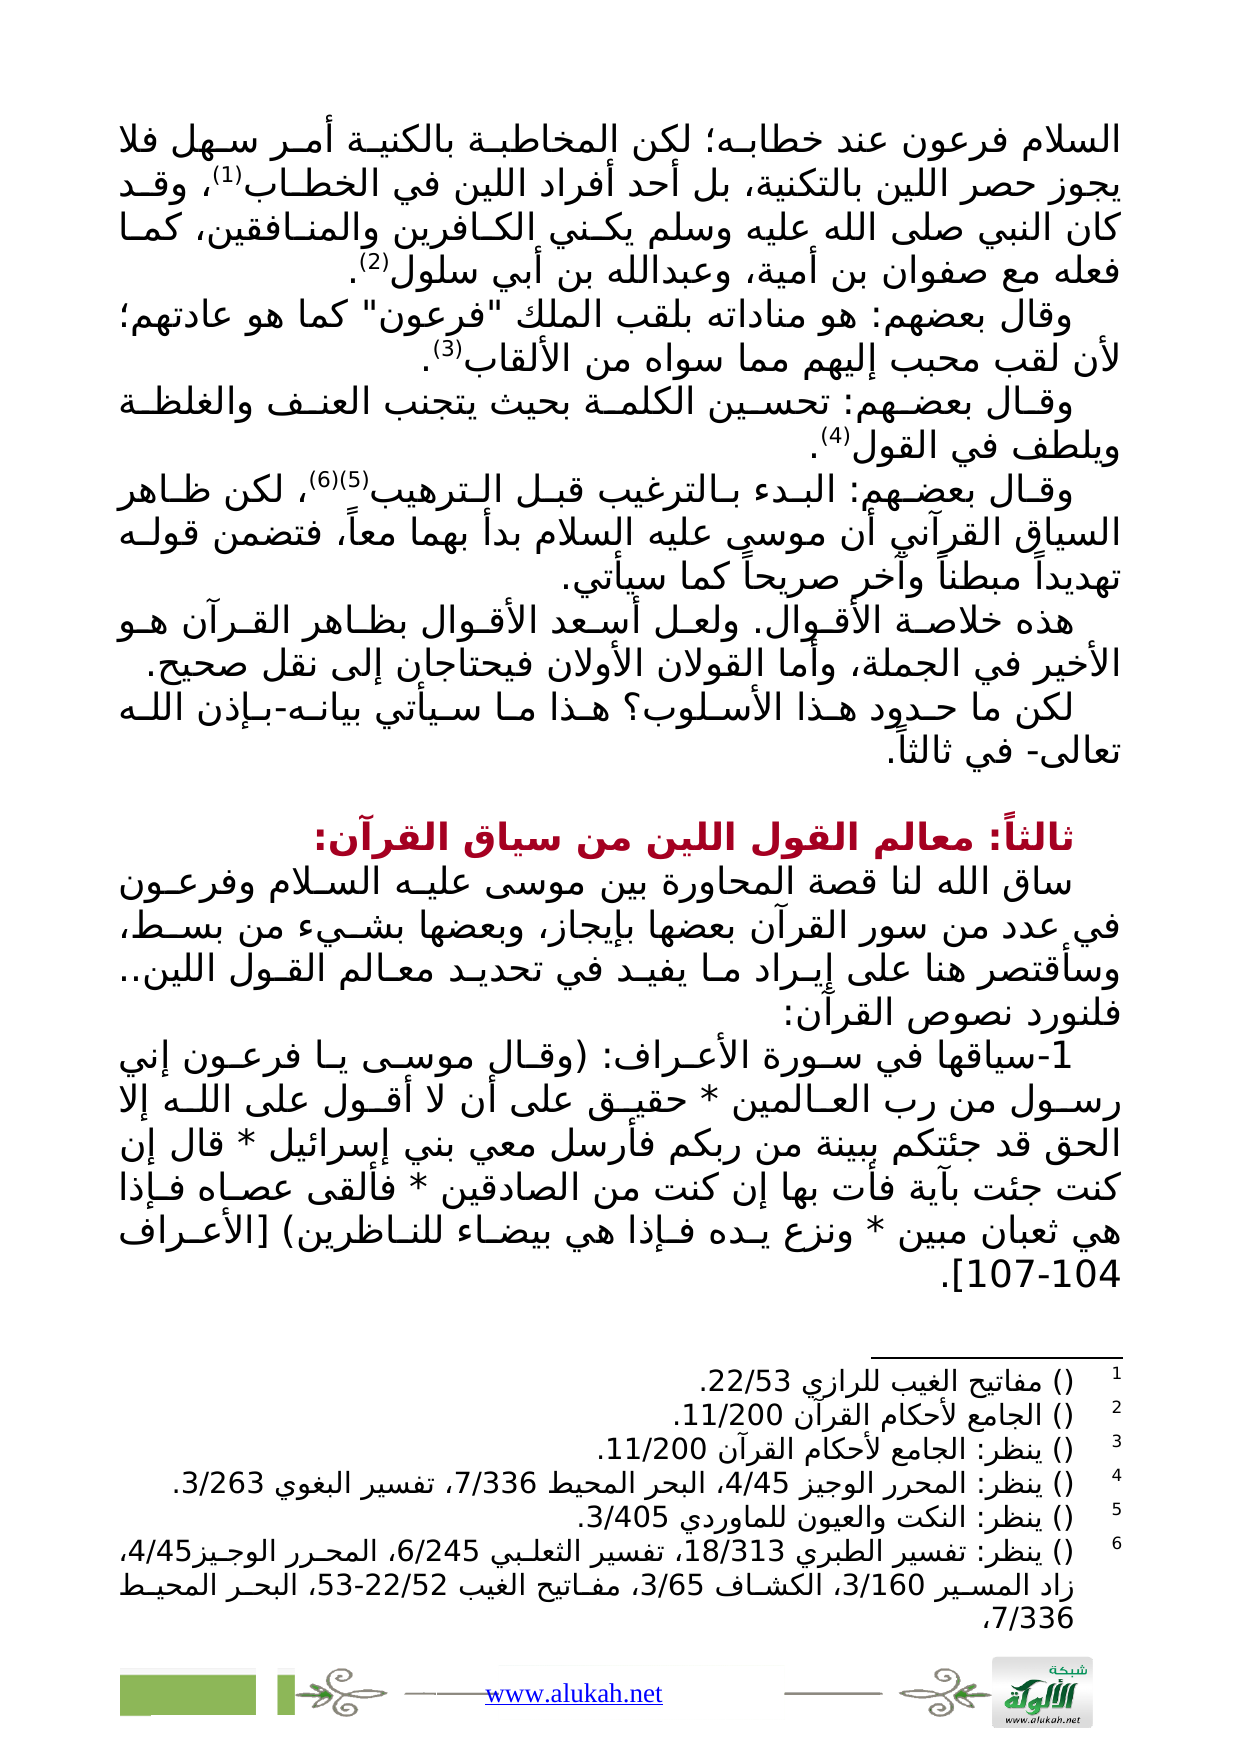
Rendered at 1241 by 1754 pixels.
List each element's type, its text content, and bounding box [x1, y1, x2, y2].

text ساق الله لنا قصة المحاورة بين موسى عليه السلام وفرعون في عدد من سور القرآن بعضها بإيجاز، وبعضها بشيء من بسط، وسأقتصر هنا على إيراد ما يفيد في تحديد معالم القول اللين.. فلنورد نصوص القرآن: [118, 859, 1122, 1034]
text وقال بعضهم: البدء بالترغيب قبل الترهيب()()، لكن ظاهر السياق القرآني أن موسى عليه السلام بدأ بهما معاً، فتضمن قوله تهديداً مبطناً وآخر صريحاً كما سيأتي. [118, 467, 1122, 598]
text وقال بعضهم: تحسين الكلمة بحيث يتجنب العنف والغلظة ويلطف في القول(). [118, 380, 1122, 467]
picture [437, 1670, 725, 1725]
text هذه خلاصة الأقوال. ولعل أسعد الأقوال بظاهر القرآن هو الأخير في الجملة، وأما القولان الأولان فيحتاجان إلى نقل صحيح. [118, 598, 1122, 686]
text وقال بعضهم: هو مناداته بلقب الملك "فرعون" كما هو عادتهم؛ لأن لقب محبب إليهم مما سواه من الألقاب(). [118, 293, 1122, 380]
text ثالثاً: معالم القول اللين من سياق القرآن: [118, 816, 1122, 859]
text 1-سياقها في سورة الأعراف: (وقال موسى يا فرعون إني رسول من رب العالمين * حقيق على أن لا أقول على الله إلا الحق قد جئتكم ببينة من ربكم فأرسل معي بني إسرائيل * قال إن كنت جئت بآية فأت بها إن كنت من الصادقين * فألقى عصاه فإذا هي ثعبان مبين * ونزع يده فإذا هي بيضاء للناظرين) [الأعراف 104-107]. [118, 1034, 1122, 1296]
text وقال بعضهم: القول اللين: هو التكنية، بأن يكني موسى عليه السلام فرعون عند خطابه؛ لكن المخاطبة بالكنية أمر سهل فلا يجوز حصر اللين بالتكنية، بل أحد أفراد اللين في الخطاب()، وقد كان النبي صلى الله عليه وسلم يكني الكافرين والمنافقين، كما فعله مع صفوان بن أمية، وعبدالله بن أبي سلول(). [118, 118, 1122, 293]
picture [118, 1653, 1094, 1736]
text لكن ما حدود هذا الأسلوب؟ هذا ما سيأتي بيانه-بإذن الله تعالى- في ثالثاً. [118, 686, 1122, 773]
